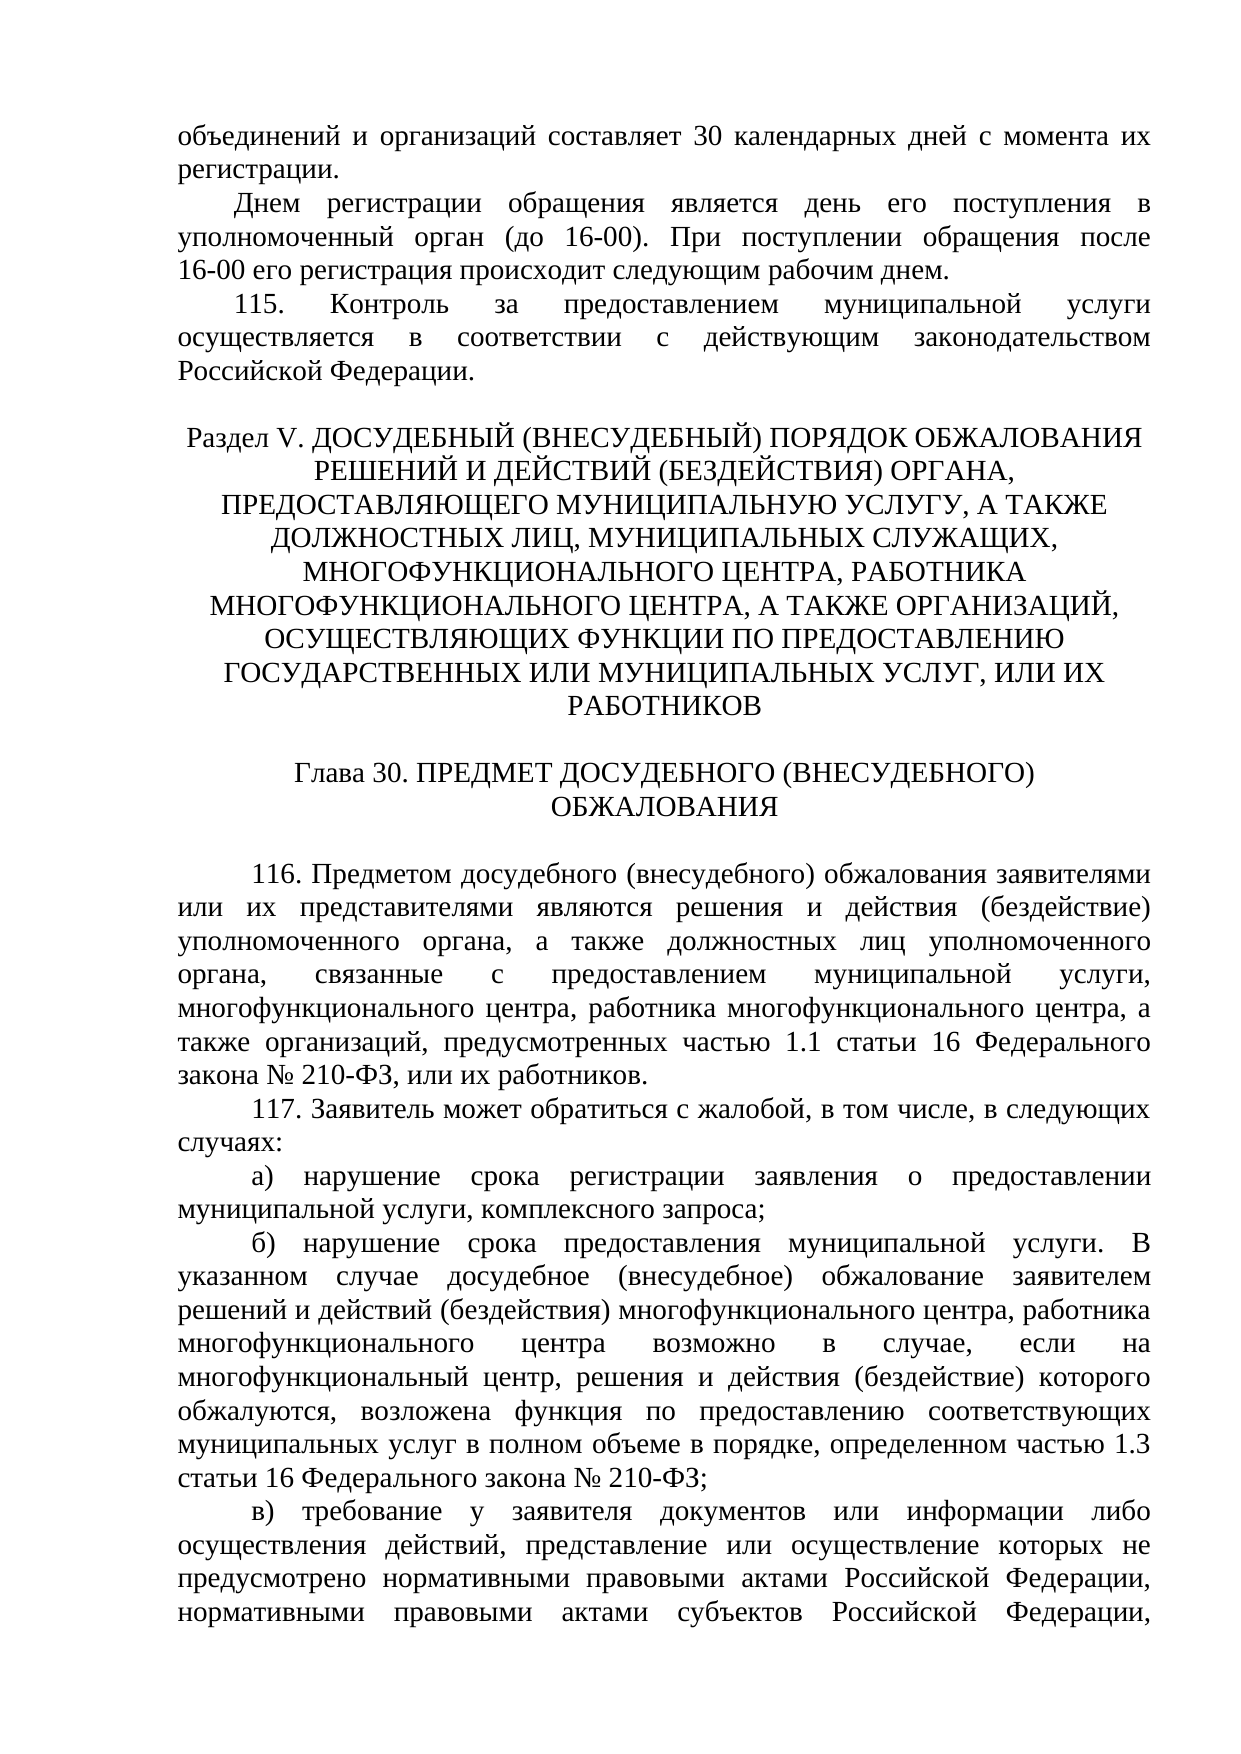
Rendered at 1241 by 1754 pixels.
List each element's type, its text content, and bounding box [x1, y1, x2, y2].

text Раздел V. ДОСУДЕБНЫЙ (ВНЕСУДЕБНЫЙ) ПОРЯДОК ОБЖАЛОВАНИЯ РЕШЕНИЙ И ДЕЙСТВИЙ (БЕЗДЕЙСТВИЯ) ОРГАНА, ПРЕДОСТАВЛЯЮЩЕГО МУНИЦИПАЛЬНУЮ УСЛУГУ, А ТАКЖЕ ДОЛЖНОСТНЫХ ЛИЦ, МУНИЦИПАЛЬНЫХ СЛУЖАЩИХ, МНОГОФУНКЦИОНАЛЬНОГО ЦЕНТРА, РАБОТНИКА МНОГОФУНКЦИОНАЛЬНОГО ЦЕНТРА, А ТАКЖЕ ОРГАНИЗАЦИЙ, ОСУЩЕСТВЛЯЮЩИХ ФУНКЦИИ ПО ПРЕДОСТАВЛЕНИЮ ГОСУДАРСТВЕННЫХ ИЛИ МУНИЦИПАЛЬНЫХ УСЛУГ, ИЛИ ИХ РАБОТНИКОВ [177, 420, 1152, 722]
text 116. Предметом досудебного (внесудебного) обжалования заявителями или их представителями являются решения и действия (бездействие) уполномоченного органа, а также должностных лиц уполномоченного органа, связанные с предоставлением муниципальной услуги, многофункционального центра, работника многофункционального центра, а также организаций, предусмотренных частью 1.1 статьи 16 Федерального закона № 210-ФЗ, или их работников. [177, 856, 1152, 1091]
text Днем регистрации обращения является день его поступления в уполномоченный орган (до 16-00). При поступлении обращения после 16-00 его регистрация происходит следующим рабочим днем. [177, 185, 1152, 286]
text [177, 118, 1152, 185]
text а) нарушение срока регистрации заявления о предоставлении муниципальной услуги, комплексного запроса; [177, 1158, 1152, 1225]
text б) нарушение срока предоставления муниципальной услуги. В указанном случае досудебное (внесудебное) обжалование заявителем решений и действий (бездействия) многофункционального центра, работника многофункционального центра возможно в случае, если на многофункциональный центр, решения и действия (бездействие) которого обжалуются, возложена функция по предоставлению соответствующих муниципальных услуг в полном объеме в порядке, определенном частью 1.3 статьи 16 Федерального закона № 210-ФЗ; [177, 1225, 1152, 1493]
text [177, 1493, 1152, 1627]
text 117. Заявитель может обратиться с жалобой, в том числе, в следующих случаях: [177, 1091, 1152, 1158]
text 115. Контроль за предоставлением муниципальной услуги осуществляется в соответствии с действующим законодательством Российской Федерации. [177, 286, 1152, 386]
text Глава 30. ПРЕДМЕТ ДОСУДЕБНОГО (ВНЕСУДЕБНОГО) ОБЖАЛОВАНИЯ [177, 755, 1152, 822]
